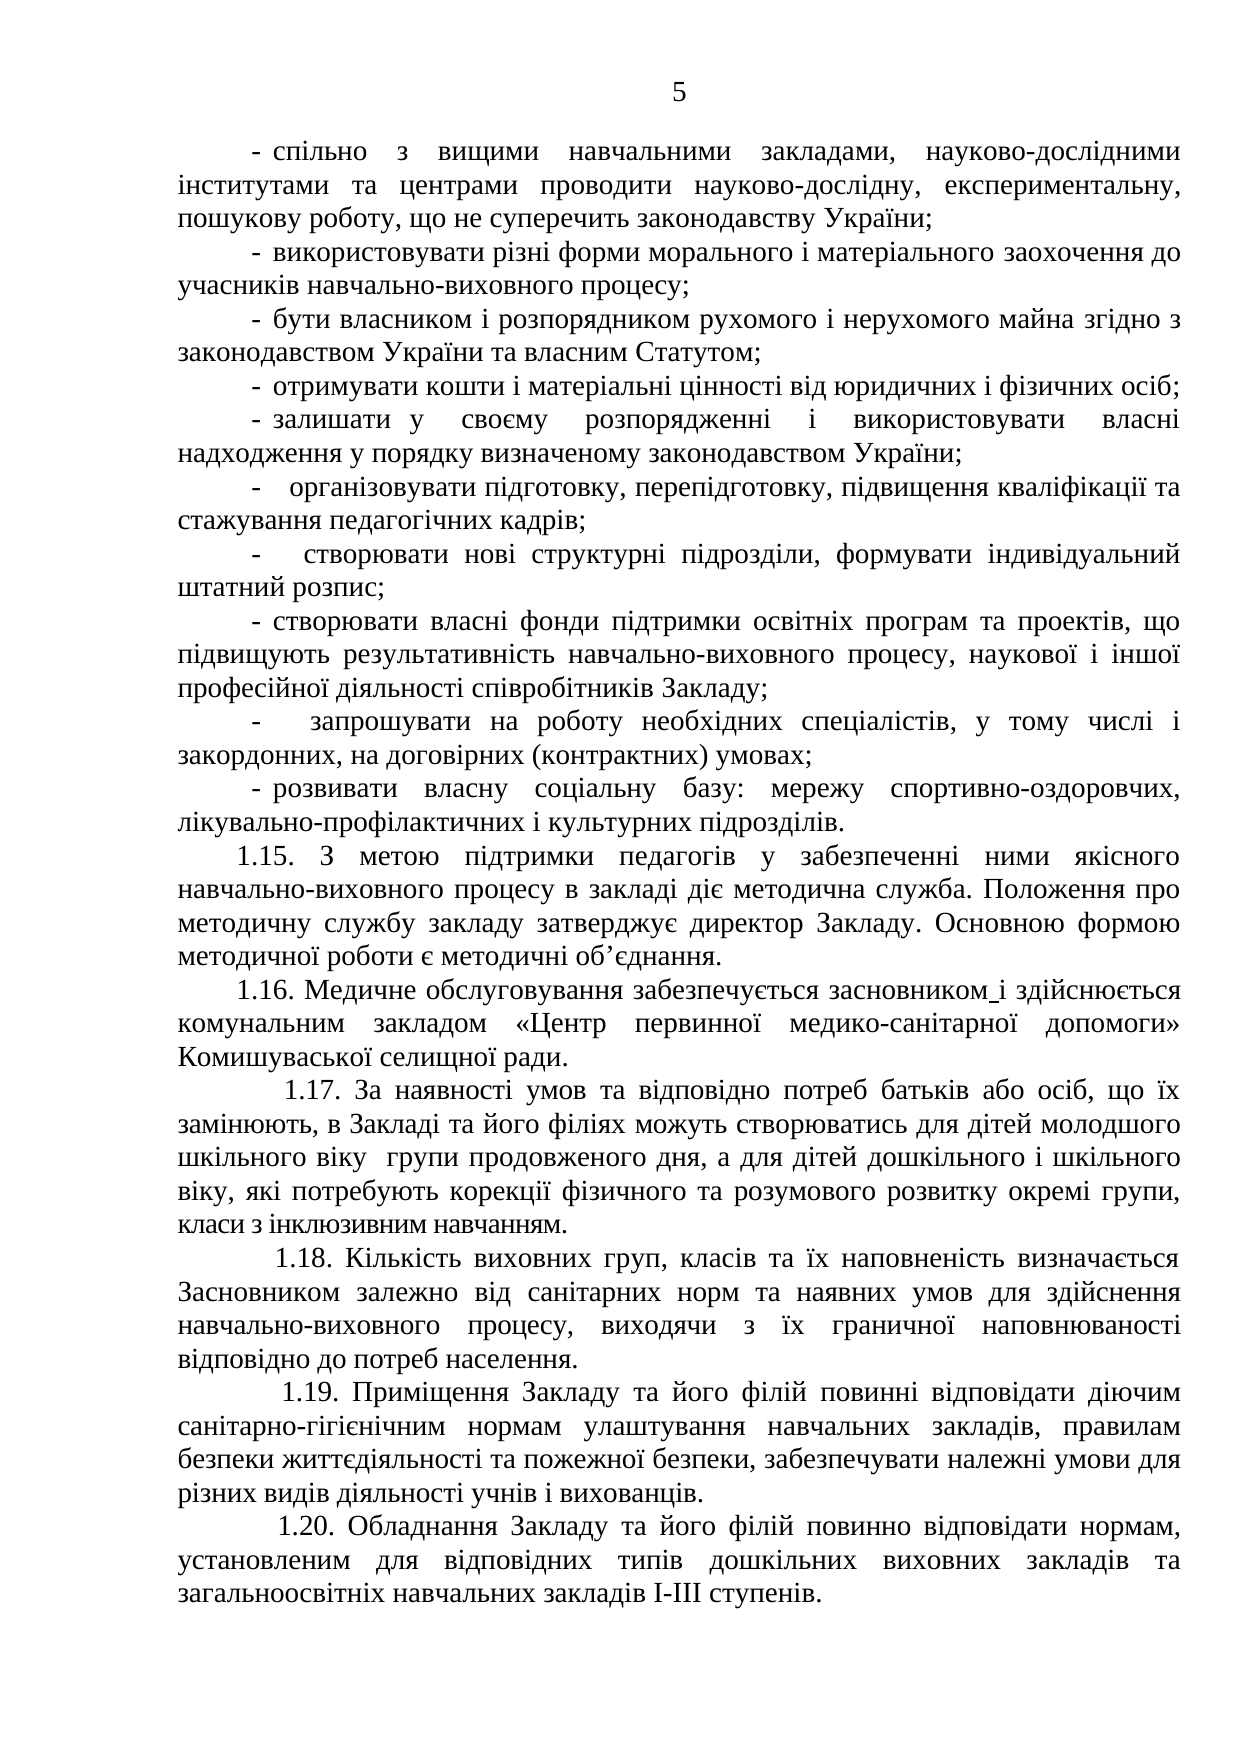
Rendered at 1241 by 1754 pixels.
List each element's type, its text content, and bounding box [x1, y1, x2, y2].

list використовувати різні форми морального і матеріального заохочення до учасників навчально-виховного процесу; [177, 234, 1181, 301]
text 1.20. Обладнання Закладу та його філій повинно відповідати нормам, установленим для відповідних типів дошкільних виховних закладів та загальноосвітніх навчальних закладів І-ІІІ ступенів. [177, 1508, 1181, 1609]
list створювати власні фонди підтримки освітніх програм та проектів, що підвищують результативність навчально-виховного процесу, наукової і іншої професійної діяльності співробітників Закладу; [177, 603, 1181, 703]
list створювати нові структурні підрозділи, формувати індивідуальний штатний розпис; [177, 536, 1181, 603]
list розвивати власну соціальну базу: мережу спортивно-оздоровчих, лікувально-профілактичних і культурних підрозділів. [177, 771, 1181, 838]
text 1.18. Кількість виховних груп, класів та їх наповненість визначається Засновником залежно від санітарних норм та наявних умов для здійснення навчально-виховного процесу, виходячи з їх граничної наповнюваності відповідно до потреб населення. [177, 1240, 1181, 1374]
list спільно з вищими навчальними закладами, науково-дослідними інститутами та центрами проводити науково-дослідну, експериментальну, пошукову роботу, що не суперечить законодавству України; [177, 133, 1181, 234]
text 1.15. З метою підтримки педагогів у забезпеченні ними якісного навчально-виховного процесу в закладі діє методична служба. Положення про методичну службу закладу затверджує директор Закладу. Основною формою методичної роботи є методичні об’єднання. [177, 838, 1181, 972]
text 1.17. За наявності умов та відповідно потреб батьків або осіб, що їх замінюють, в Закладі та його філіях можуть створюватись для дітей молодшого шкільного віку групи продовженого дня, а для дітей дошкільного і шкільного віку, які потребують корекції фізичного та розумового розвитку окремі групи, класи з інклюзивним навчанням. [177, 1072, 1181, 1240]
list залишати у своєму розпорядженні і використовувати власні надходження у порядку визначеному законодавством України; [177, 402, 1181, 469]
list організовувати підготовку, перепідготовку, підвищення кваліфікації та стажування педагогічних кадрів; [177, 469, 1181, 536]
list запрошувати на роботу необхідних спеціалістів, у тому числі і закордонних, на договірних (контрактних) умовах; [177, 703, 1181, 771]
text 1.16. Медичне обслуговування забезпечується засновником і здійснюється комунальним закладом «Центр первинної медико-санітарної допомоги» Комишуваської селищної ради. [177, 972, 1181, 1072]
list отримувати кошти і матеріальні цінності від юридичних і фізичних осіб; [177, 368, 1181, 402]
text 1.19. Приміщення Закладу та його філій повинні відповідати діючим санітарно-гігієнічним нормам улаштування навчальних закладів, правилам безпеки життєдіяльності та пожежної безпеки, забезпечувати належні умови для різних видів діяльності учнів і вихованців. [177, 1374, 1181, 1508]
list бути власником і розпорядником рухомого і нерухомого майна згідно з законодавством України та власним Статутом; [177, 301, 1181, 368]
